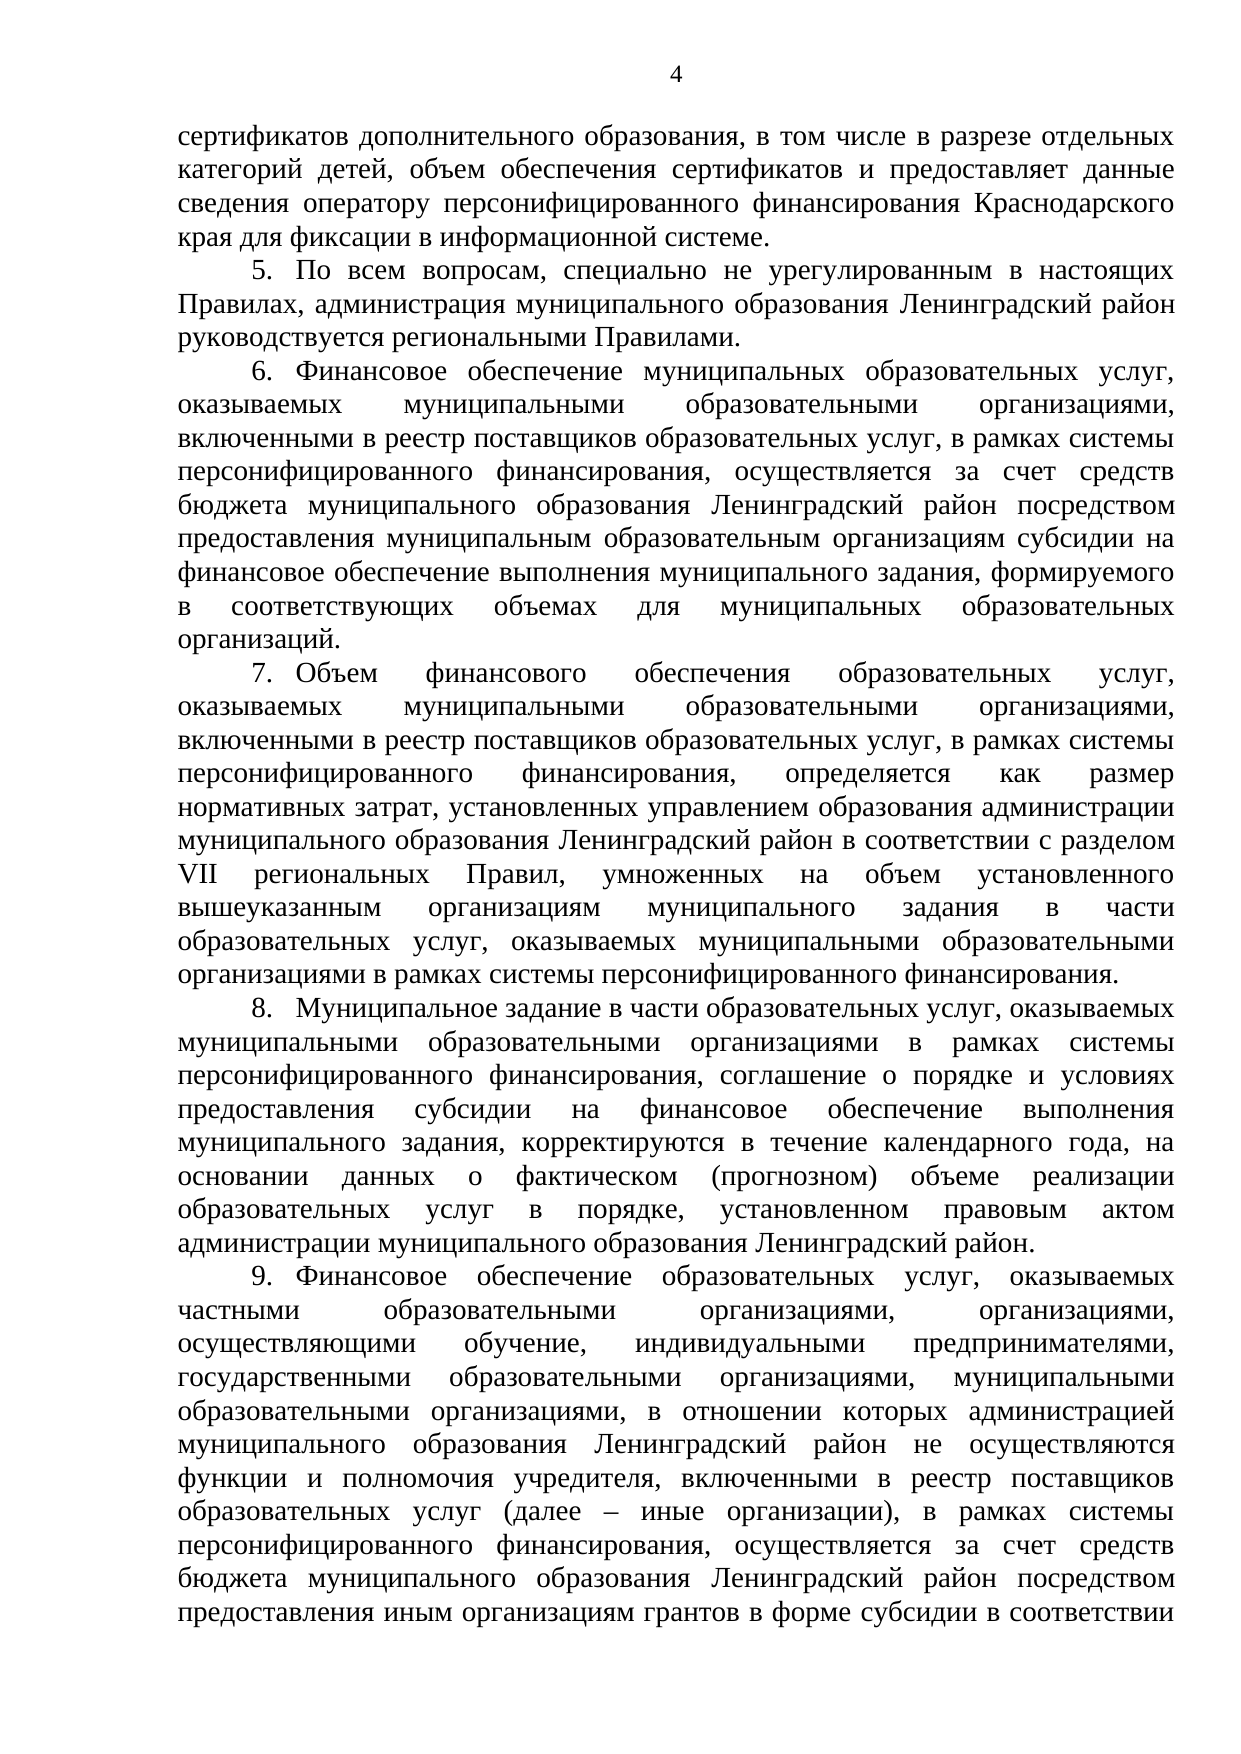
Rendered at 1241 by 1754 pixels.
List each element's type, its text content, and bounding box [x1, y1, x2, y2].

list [177, 118, 1175, 252]
list Объем финансового обеспечения образовательных услуг, оказываемых муниципальными образовательными организациями, включенными в реестр поставщиков образовательных услуг, в рамках системы персонифицированного финансирования, определяется как размер нормативных затрат, установленных управлением образования администрации муниципального образования Ленинградский район в соответствии с разделом VII региональных Правил, умноженных на объем установленного вышеуказанным организациям муниципального задания в части образовательных услуг, оказываемых муниципальными образовательными организациями в рамках системы персонифицированного финансирования. [177, 655, 1175, 990]
list Финансовое обеспечение муниципальных образовательных услуг, оказываемых муниципальными образовательными организациями, включенными в реестр поставщиков образовательных услуг, в рамках системы персонифицированного финансирования, осуществляется за счет средств бюджета муниципального образования Ленинградский район посредством предоставления муниципальным образовательным организациям субсидии на финансовое обеспечение выполнения муниципального задания, формируемого в соответствующих объемах для муниципальных образовательных организаций. [177, 353, 1175, 655]
list По всем вопросам, специально не урегулированным в настоящих Правилах, администрация муниципального образования Ленинградский район руководствуется региональными Правилами. [177, 252, 1175, 353]
list Муниципальное задание в части образовательных услуг, оказываемых муниципальными образовательными организациями в рамках системы персонифицированного финансирования, соглашение о порядке и условиях предоставления субсидии на финансовое обеспечение выполнения муниципального задания, корректируются в течение календарного года, на основании данных о фактическом (прогнозном) объеме реализации образовательных услуг в порядке, установленном правовым актом администрации муниципального образования Ленинградский район. [177, 990, 1175, 1258]
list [177, 1258, 1175, 1627]
